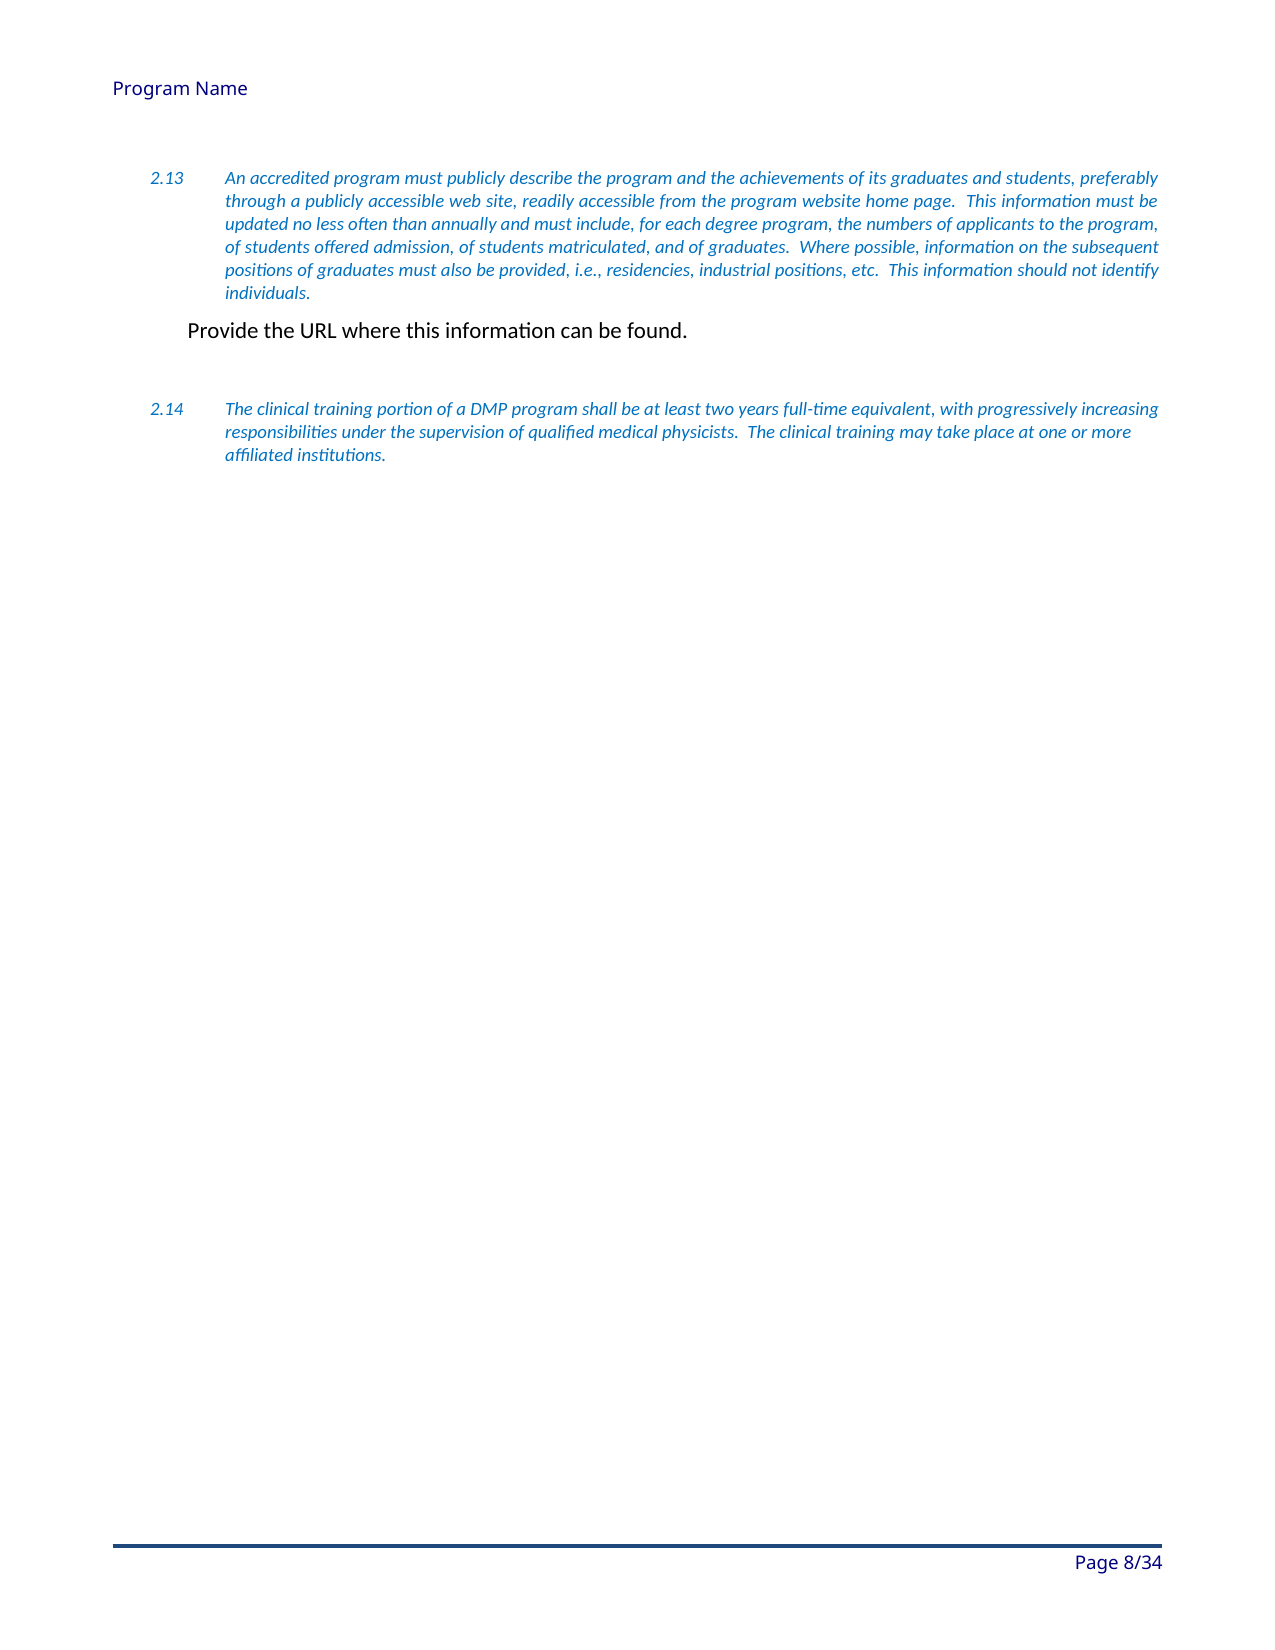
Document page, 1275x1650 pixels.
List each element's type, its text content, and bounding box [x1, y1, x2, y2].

text 2.13 An accredited program must publicly describe the program and the achievements of its graduates and students, preferably through a publicly accessible web site, readily accessible from the program website home page. This information must be updated no less often than annually and must include, for each degree program, the numbers of applicants to the program, of students offered admission, of students matriculated, and of graduates. Where possible, information on the subsequent positions of graduates must also be provided, i.e., residencies, industrial positions, etc. This information should not identify individuals. [150, 167, 1162, 304]
text Provide the URL where this information can be found. [187, 317, 1162, 344]
text 2.14 The clinical training portion of a DMP program shall be at least two years full-time equivalent, with progressively increasing responsibilities under the supervision of qualified medical physicists. The clinical training may take place at one or more affiliated institutions. [150, 398, 1162, 466]
